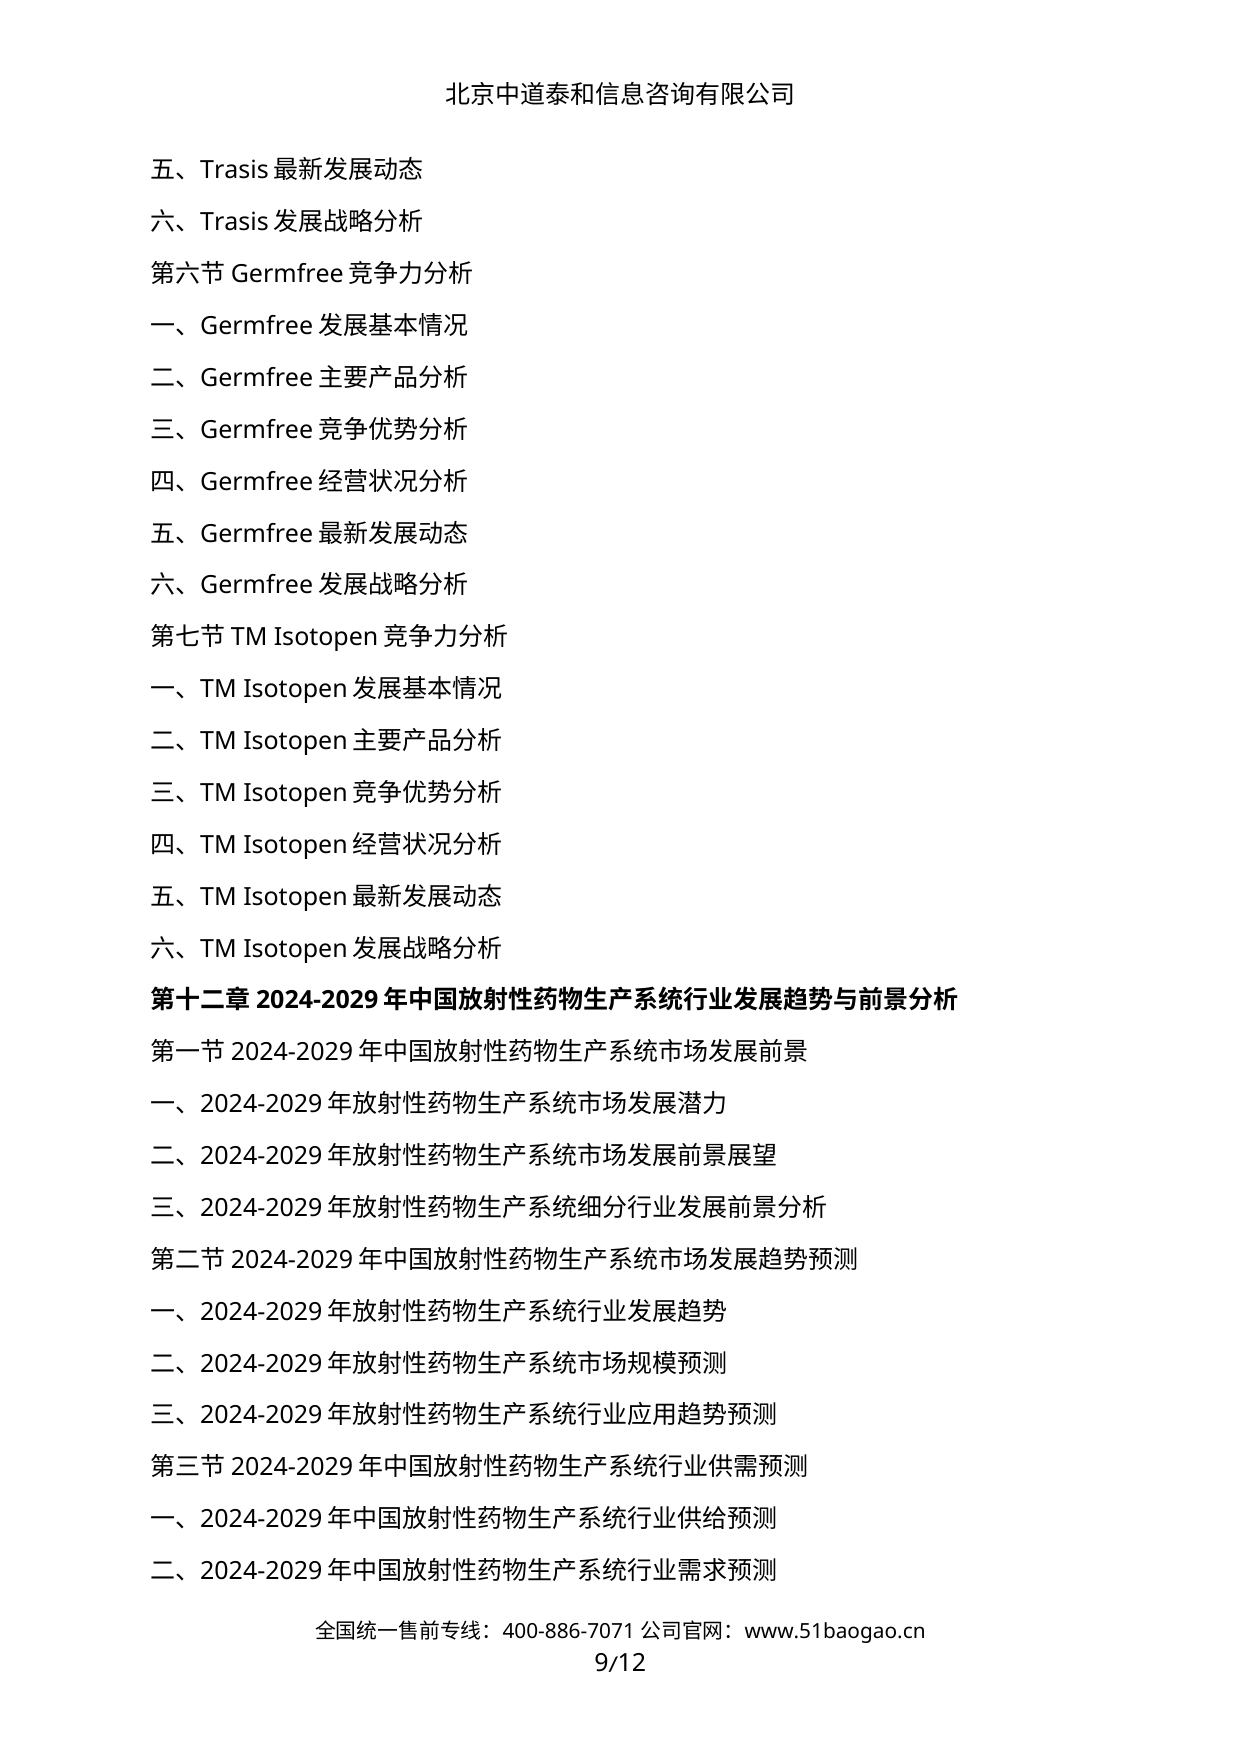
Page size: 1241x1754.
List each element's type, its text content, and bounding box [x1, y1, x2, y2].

text 五、TM Isotopen最新发展动态 [150, 876, 1090, 912]
text 五、Trasis最新发展动态 [150, 150, 1090, 186]
text 三、Germfree竞争优势分析 [150, 409, 1090, 446]
text 三、2024-2029年放射性药物生产系统行业应用趋势预测 [150, 1395, 1090, 1431]
text 三、2024-2029年放射性药物生产系统细分行业发展前景分析 [150, 1187, 1090, 1224]
text 五、Germfree最新发展动态 [150, 513, 1090, 549]
text 六、Germfree发展战略分析 [150, 565, 1090, 601]
text 四、Germfree经营状况分析 [150, 461, 1090, 497]
text 一、2024-2029年放射性药物生产系统行业发展趋势 [150, 1291, 1090, 1327]
text 一、Germfree发展基本情况 [150, 306, 1090, 342]
text 第七节 TM Isotopen竞争力分析 [150, 617, 1090, 653]
text 二、2024-2029年放射性药物生产系统市场规模预测 [150, 1343, 1090, 1379]
text 三、TM Isotopen竞争优势分析 [150, 772, 1090, 809]
text 二、2024-2029年放射性药物生产系统市场发展前景展望 [150, 1136, 1090, 1172]
text 六、Trasis发展战略分析 [150, 202, 1090, 238]
text 第六节 Germfree竞争力分析 [150, 254, 1090, 290]
text 第三节 2024-2029年中国放射性药物生产系统行业供需预测 [150, 1447, 1090, 1483]
text 第二节 2024-2029年中国放射性药物生产系统市场发展趋势预测 [150, 1239, 1090, 1276]
text 六、TM Isotopen发展战略分析 [150, 928, 1090, 964]
text 二、Germfree主要产品分析 [150, 357, 1090, 394]
text 二、TM Isotopen主要产品分析 [150, 721, 1090, 757]
text 第一节 2024-2029年中国放射性药物生产系统市场发展前景 [150, 1032, 1090, 1068]
text 四、TM Isotopen经营状况分析 [150, 824, 1090, 861]
text 一、2024-2029年放射性药物生产系统市场发展潜力 [150, 1084, 1090, 1120]
text 第十二章 2024-2029年中国放射性药物生产系统行业发展趋势与前景分析 [150, 980, 1090, 1016]
text 二、2024-2029年中国放射性药物生产系统行业需求预测 [150, 1551, 1090, 1587]
text 一、TM Isotopen发展基本情况 [150, 669, 1090, 705]
text 一、2024-2029年中国放射性药物生产系统行业供给预测 [150, 1499, 1090, 1535]
